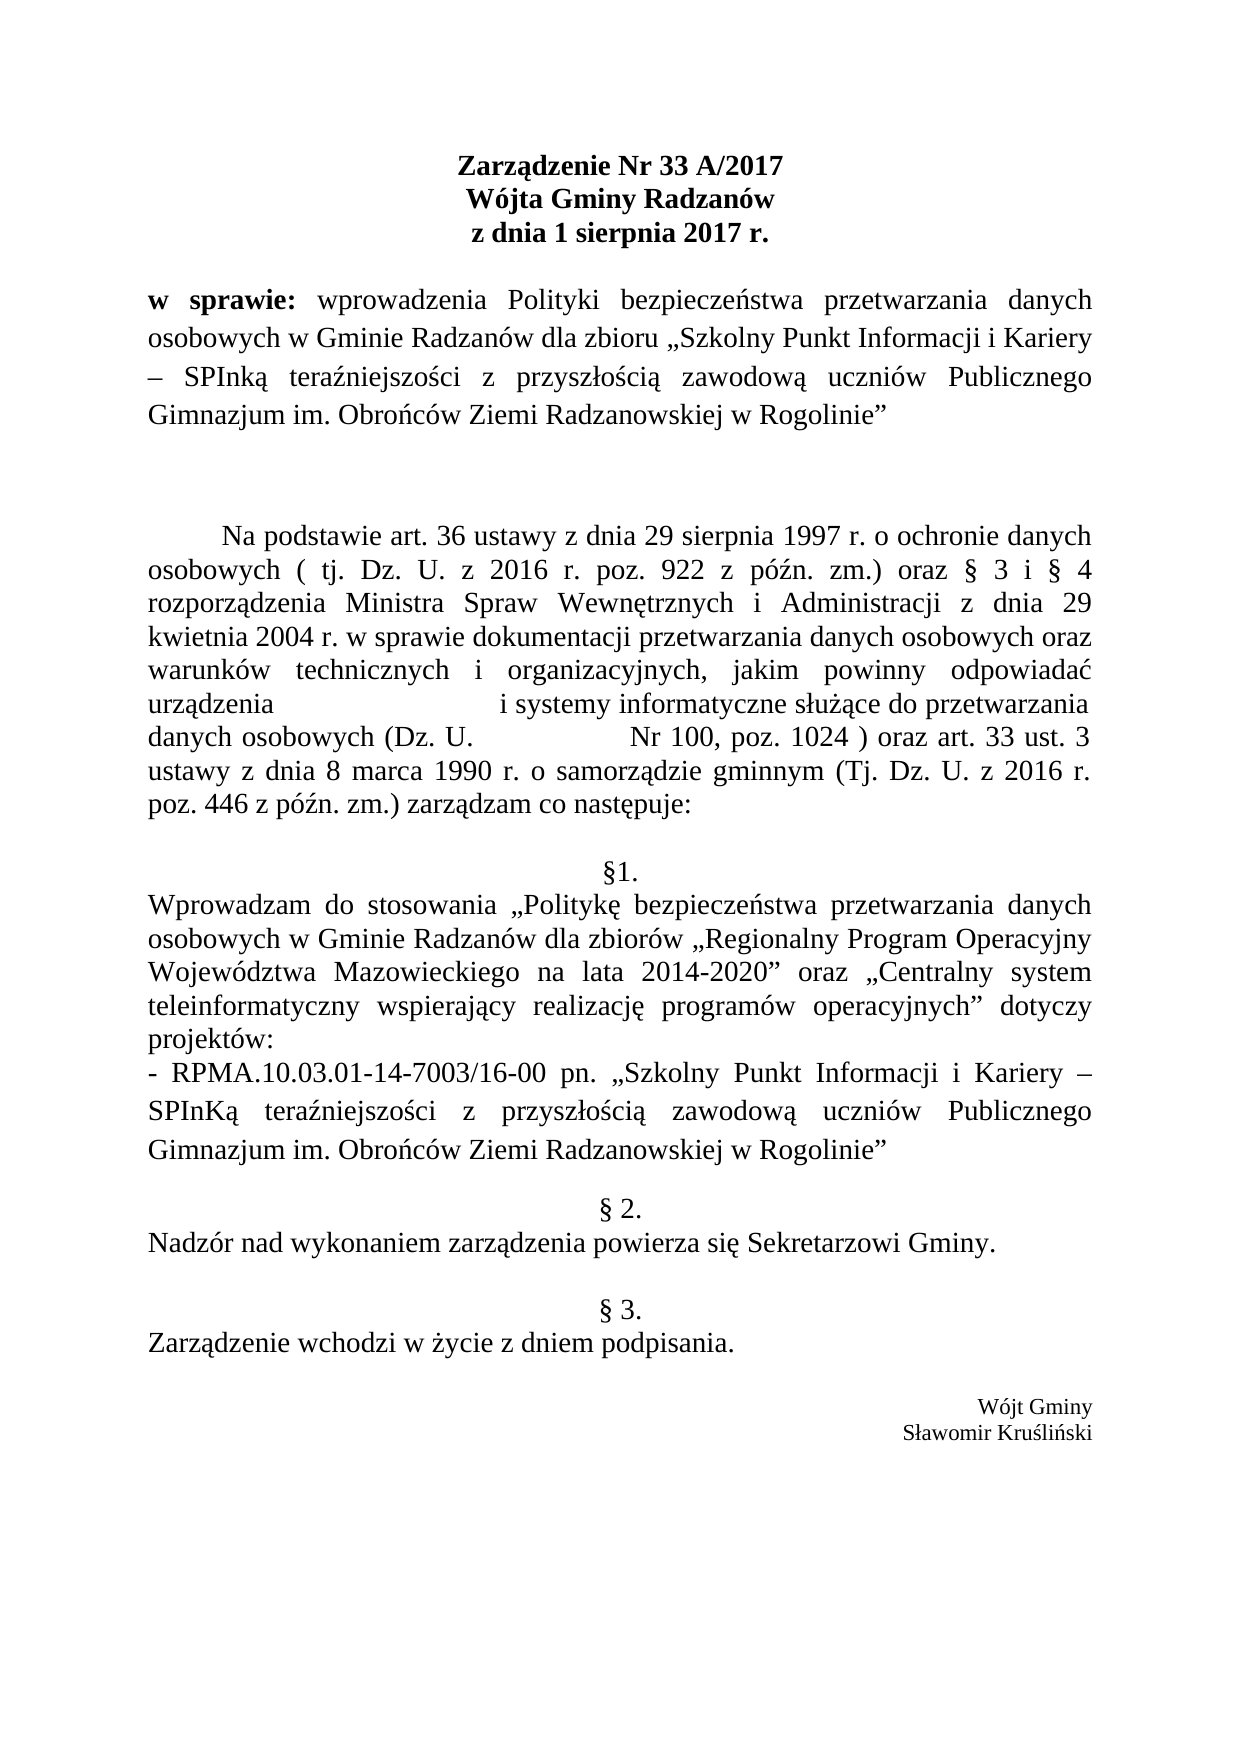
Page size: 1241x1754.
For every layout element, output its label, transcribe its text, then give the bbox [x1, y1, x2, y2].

text Sławomir Kruśliński [148, 1419, 1093, 1445]
text Zarządzenie wchodzi w życie z dniem podpisania. [148, 1326, 1093, 1359]
text w sprawie: wprowadzenia Polityki bezpieczeństwa przetwarzania danych osobowych w Gminie Radzanów dla zbioru „Szkolny Punkt Informacji i Kariery – SPInką teraźniejszości z przyszłością zawodową uczniów Publicznego Gimnazjum im. Obrońców Ziemi Radzanowskiej w Rogolinie” [148, 282, 1093, 431]
text § 2. [148, 1191, 1093, 1225]
text Na podstawie art. 36 ustawy z dnia 29 sierpnia 1997 r. o ochronie danych osobowych ( tj. Dz. U. z 2016 r. poz. 922 z późn. zm.) oraz § 3 i § 4 rozporządzenia Ministra Spraw Wewnętrznych i Administracji z dnia 29 kwietnia 2004 r. w sprawie dokumentacji przetwarzania danych osobowych oraz warunków technicznych i organizacyjnych, jakim powinny odpowiadać urządzenia i systemy informatyczne służące do przetwarzania danych osobowych (Dz. U. Nr 100, poz. 1024 ) oraz art. 33 ust. 3 ustawy z dnia 8 marca 1990 r. o samorządzie gminnym (Tj. Dz. U. z 2016 r. poz. 446 z późn. zm.) zarządzam co następuje: [148, 518, 1093, 820]
text Wprowadzam do stosowania „Politykę bezpieczeństwa przetwarzania danych osobowych w Gminie Radzanów dla zbiorów „Regionalny Program Operacyjny Województwa Mazowieckiego na lata 2014-2020” oraz „Centralny system teleinformatyczny wspierający realizację programów operacyjnych” dotyczy projektów: [148, 887, 1093, 1055]
text z dnia 1 sierpnia 2017 r. [148, 215, 1093, 248]
text Wójta Gminy Radzanów [148, 181, 1093, 215]
text Wójt Gminy [148, 1393, 1093, 1419]
text Nadzór nad wykonaniem zarządzenia powierza się Sekretarzowi Gminy. [148, 1225, 1093, 1258]
text Zarządzenie Nr 33 A/2017 [148, 148, 1093, 181]
text - RPMA.10.03.01-14-7003/16-00 pn. „Szkolny Punkt Informacji i Kariery – SPInKą teraźniejszości z przyszłością zawodową uczniów Publicznego Gimnazjum im. Obrońców Ziemi Radzanowskiej w Rogolinie” [148, 1055, 1093, 1166]
text §1. [148, 854, 1093, 887]
text § 3. [148, 1292, 1093, 1326]
